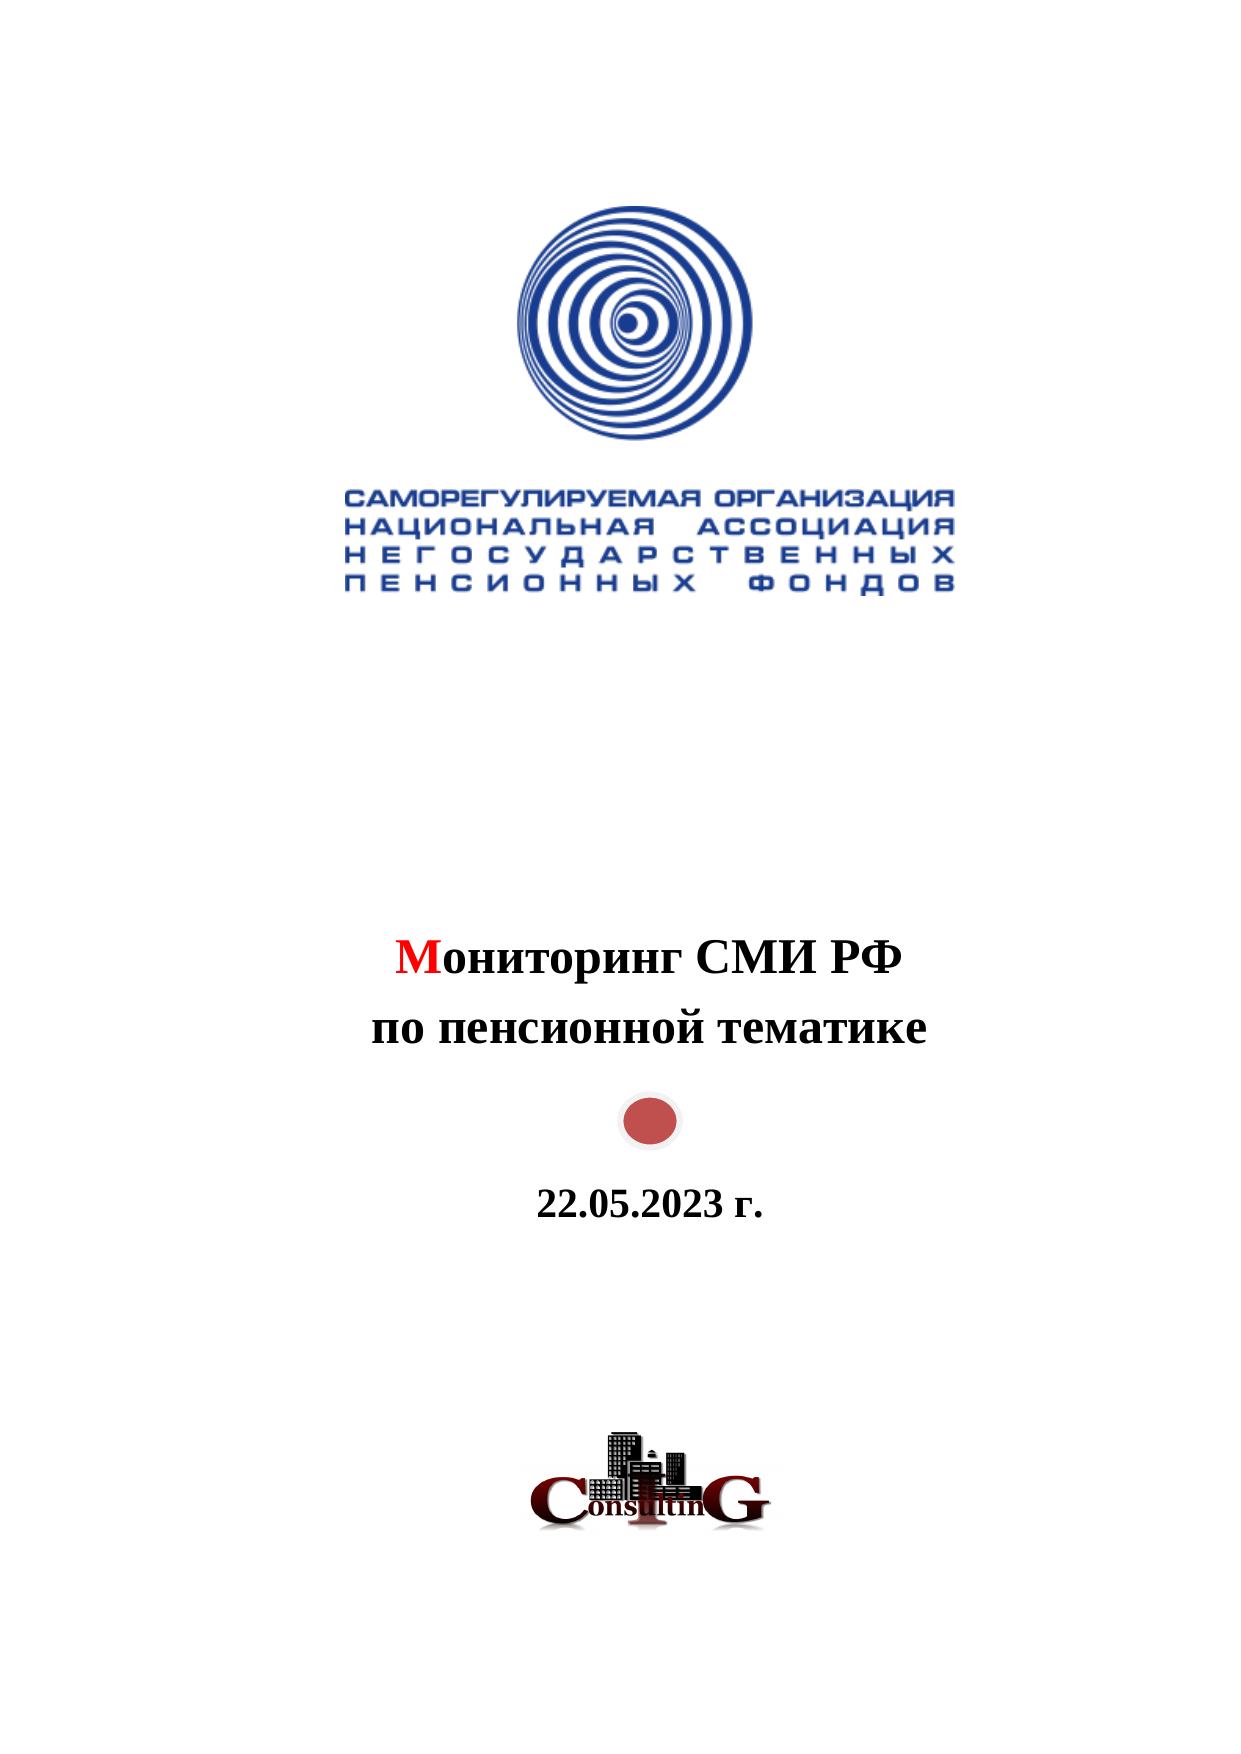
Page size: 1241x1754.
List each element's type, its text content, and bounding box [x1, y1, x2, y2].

text по пенсионной тематике [177, 997, 1122, 1055]
picture [515, 1420, 784, 1539]
picture [345, 206, 955, 596]
text 22.05.2023 г. [177, 1178, 1122, 1226]
text Мониторинг СМИ РФ [177, 927, 1122, 985]
